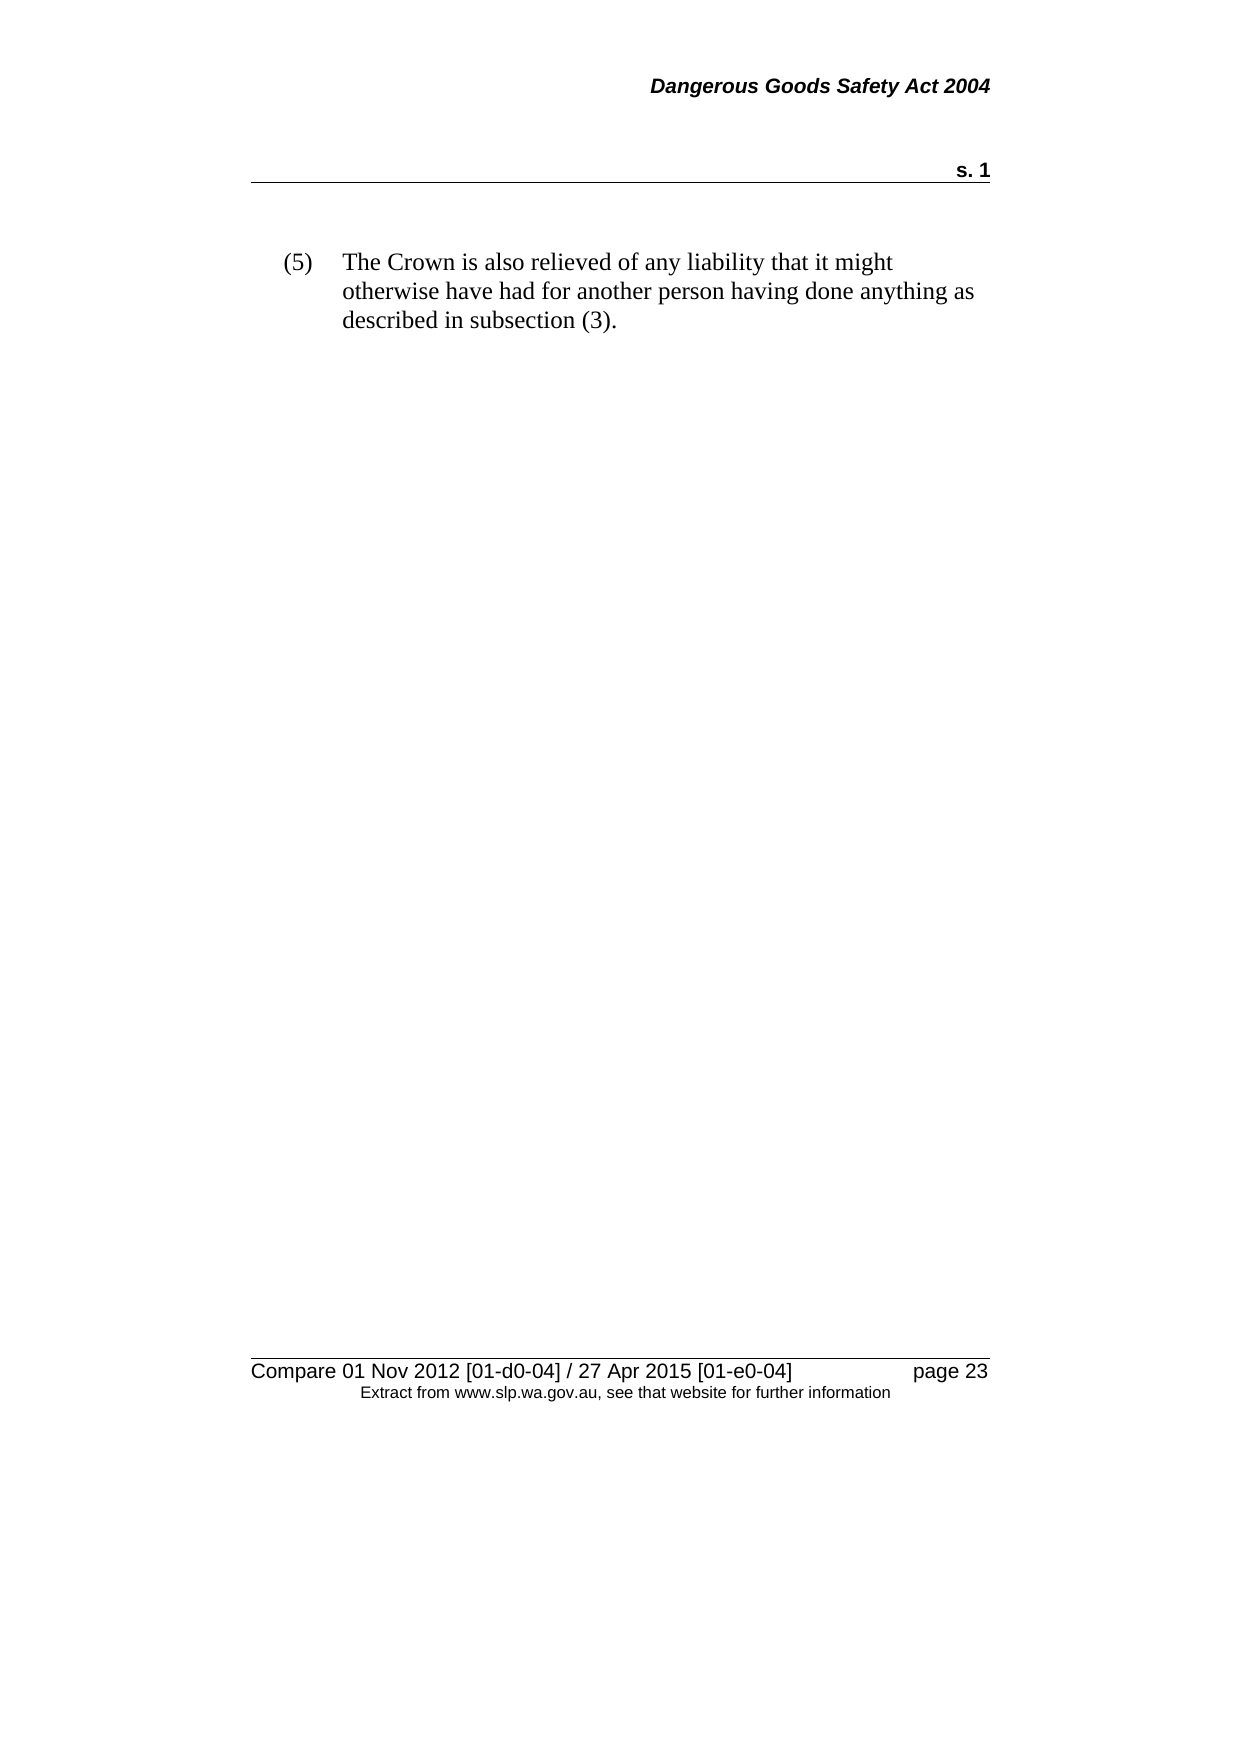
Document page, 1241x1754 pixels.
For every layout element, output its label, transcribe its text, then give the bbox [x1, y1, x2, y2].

text (5) The Crown is also relieved of any liability that it might otherwise have had for another person having done anything as described in subsection (3). [251, 247, 990, 334]
